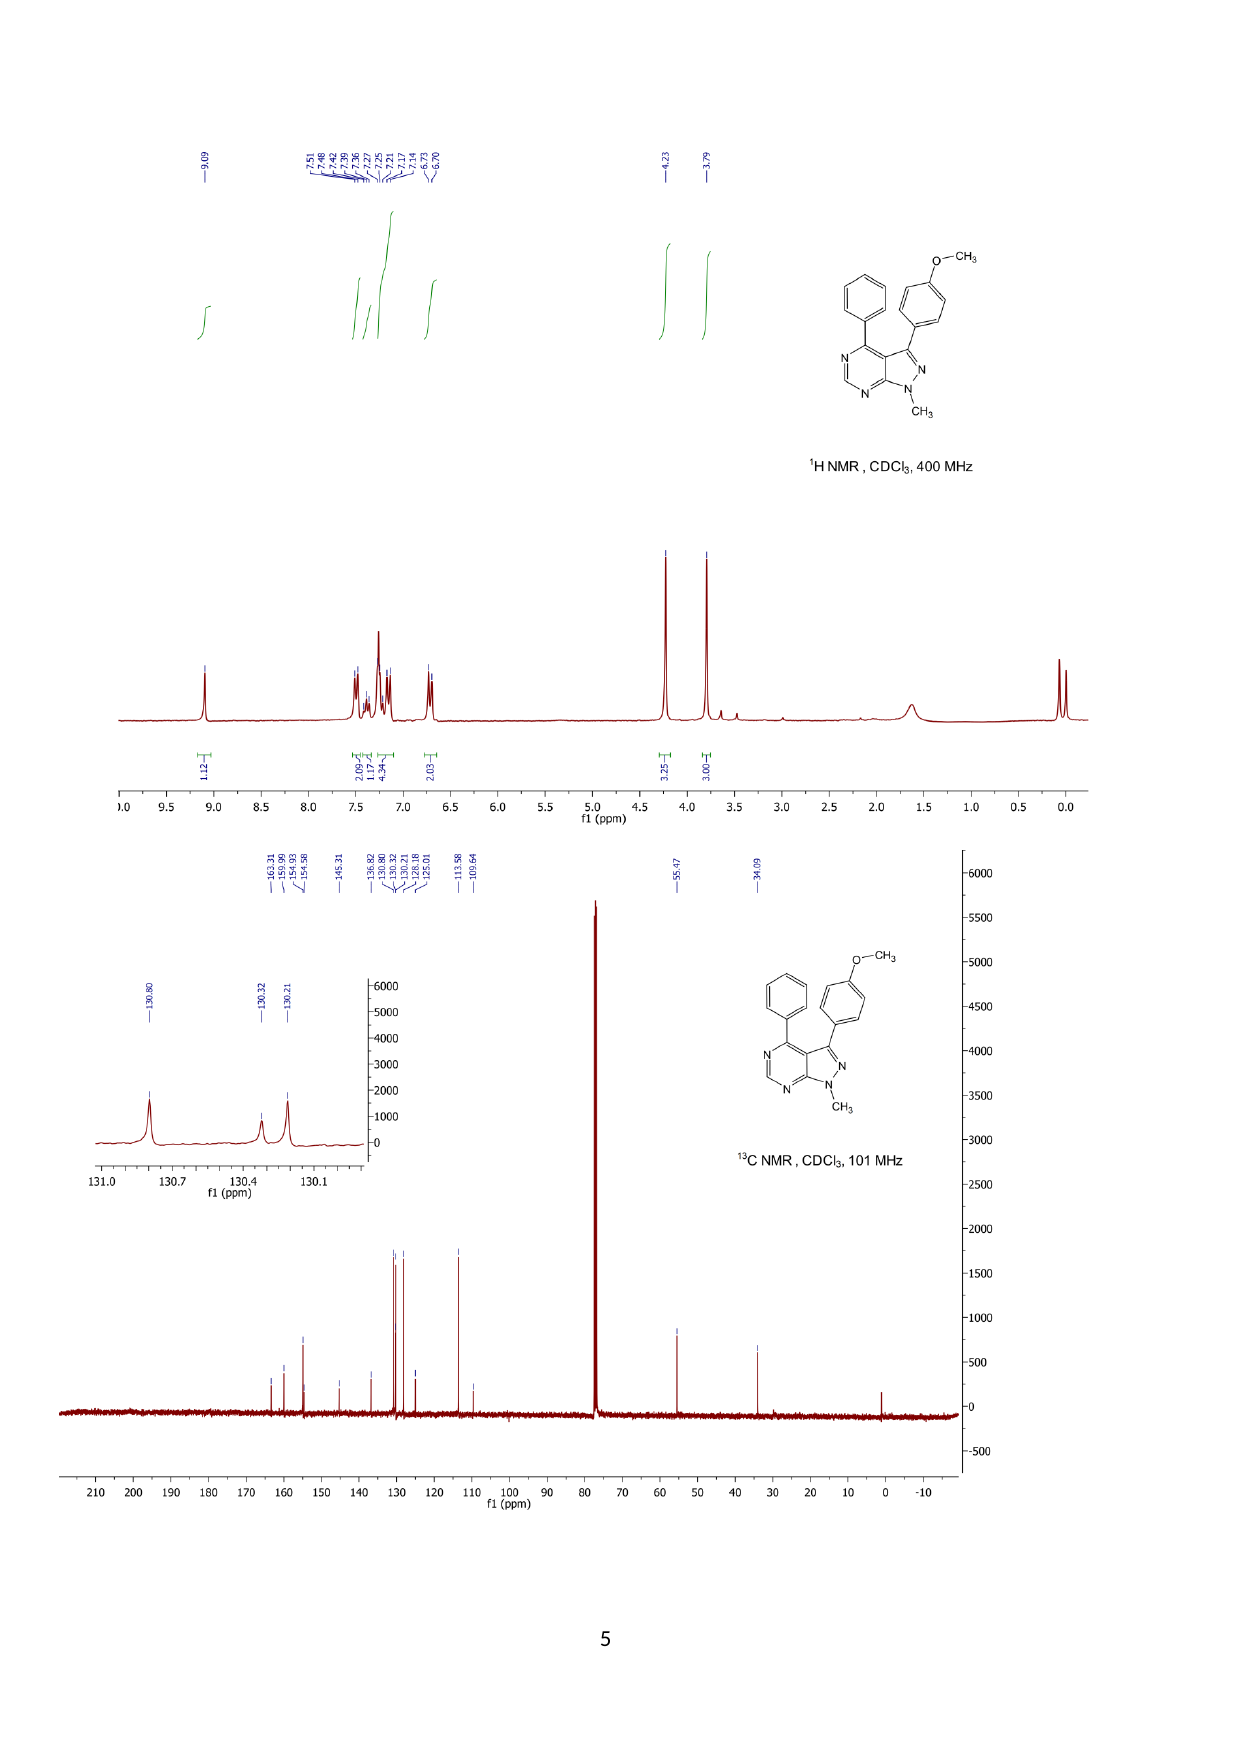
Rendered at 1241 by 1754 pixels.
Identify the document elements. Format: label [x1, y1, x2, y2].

picture [59, 850, 1004, 1510]
picture [118, 147, 1089, 825]
